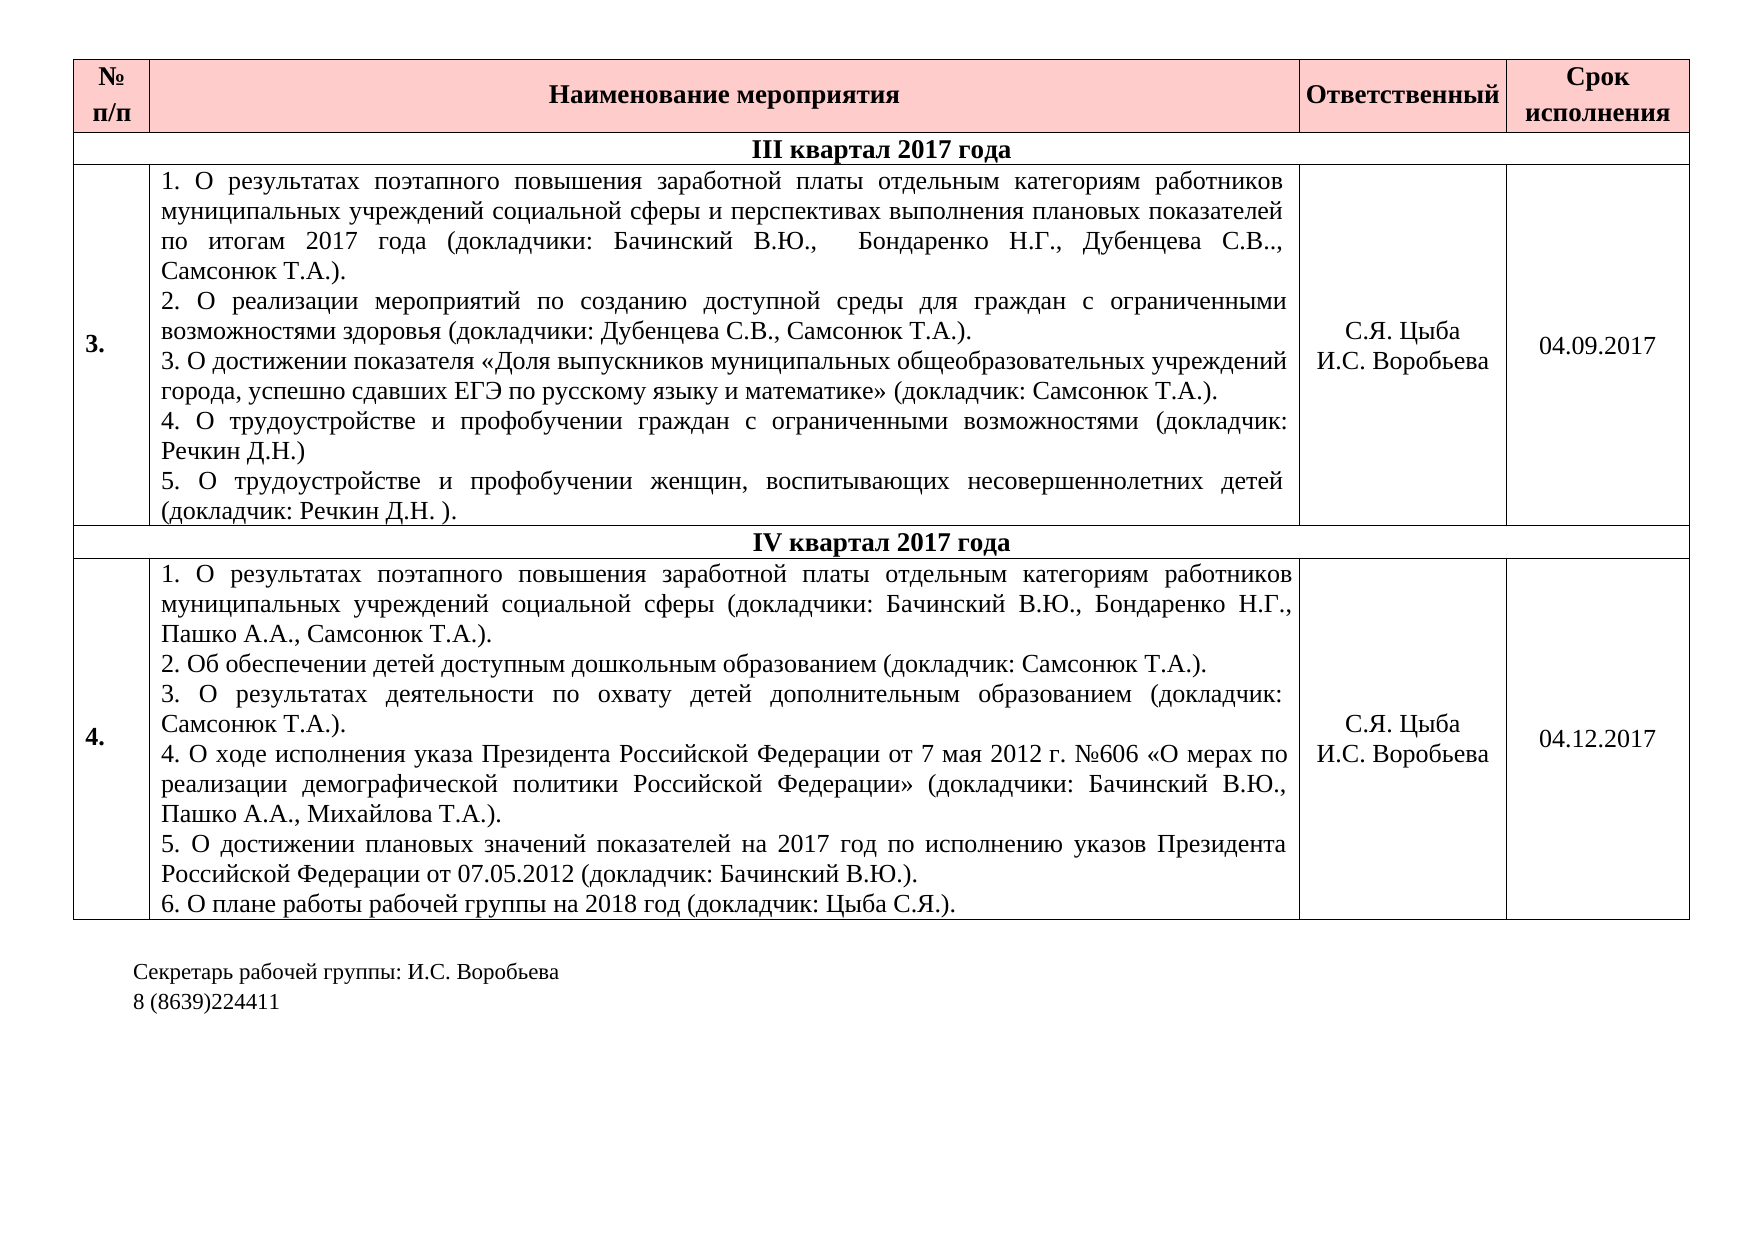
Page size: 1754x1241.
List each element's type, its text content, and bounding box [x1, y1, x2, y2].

table_cell 1. О результатах поэтапного повышения заработной платы отдельным категориям работников муниципальных учреждений социальной сферы и перспективах выполнения плановых показателей по итогам 2017 года (докладчики: Бачинский В.Ю., Бондаренко Н.Г., Дубенцева С.В.., Самсонюк Т.А.). 2. О реализации мероприятий по созданию доступной среды для граждан с ограниченными возможностями здоровья (докладчики: Дубенцева С.В., Самсонюк Т.А.). 3. О достижении показателя «Доля выпускников муниципальных общеобразовательных учреждений города, успешно сдавших ЕГЭ по русскому языку и математике» (докладчик: Самсонюк Т.А.). 4. О трудоустройстве и профобучении граждан с ограниченными возможностями (докладчик: Речкин Д.Н.) 5. О трудоустройстве и профобучении женщин, воспитывающих несовершеннолетних детей (докладчик: Речкин Д.Н. ). [150, 165, 1299, 525]
table_cell [74, 559, 149, 918]
table_header № п/п [74, 60, 149, 132]
table_cell 04.09.2017 [1507, 165, 1689, 525]
table_cell IV квартал 2017 года [74, 526, 1689, 557]
table_cell 1. О результатах поэтапного повышения заработной платы отдельным категориям работников муниципальных учреждений социальной сферы (докладчики: Бачинский В.Ю., Бондаренко Н.Г., Пашко А.А., Самсонюк Т.А.). 2. Об обеспечении детей доступным дошкольным образованием (докладчик: Самсонюк Т.А.). 3. О результатах деятельности по охвату детей дополнительным образованием (докладчик: Самсонюк Т.А.). 4. О ходе исполнения указа Президента Российской Федерации от 7 мая 2012 г. №606 «О мерах по реализации демографической политики Российской Федерации» (докладчики: Бачинский В.Ю., Пашко А.А., Михайлова Т.А.). 5. О достижении плановых значений показателей на 2017 год по исполнению указов Президента Российской Федерации от 07.05.2012 (докладчик: Бачинский В.Ю.). 6. О плане работы рабочей группы на 2018 год (докладчик: Цыба С.Я.). [150, 559, 1299, 918]
table_cell [74, 165, 149, 525]
table_header Наименование мероприятия [150, 60, 1299, 132]
table_cell III квартал 2017 года [74, 133, 1689, 164]
text 8 (8639)224411 [133, 988, 1695, 1014]
table_header Срок исполнения [1507, 60, 1689, 132]
table_header Ответственный [1300, 60, 1506, 132]
table_cell 04.12.2017 [1507, 559, 1689, 918]
table_cell С.Я. Цыба И.С. Воробьева [1300, 559, 1506, 918]
text Секретарь рабочей группы: И.С. Воробьева [133, 958, 1695, 984]
table_cell С.Я. Цыба И.С. Воробьева [1300, 165, 1506, 525]
